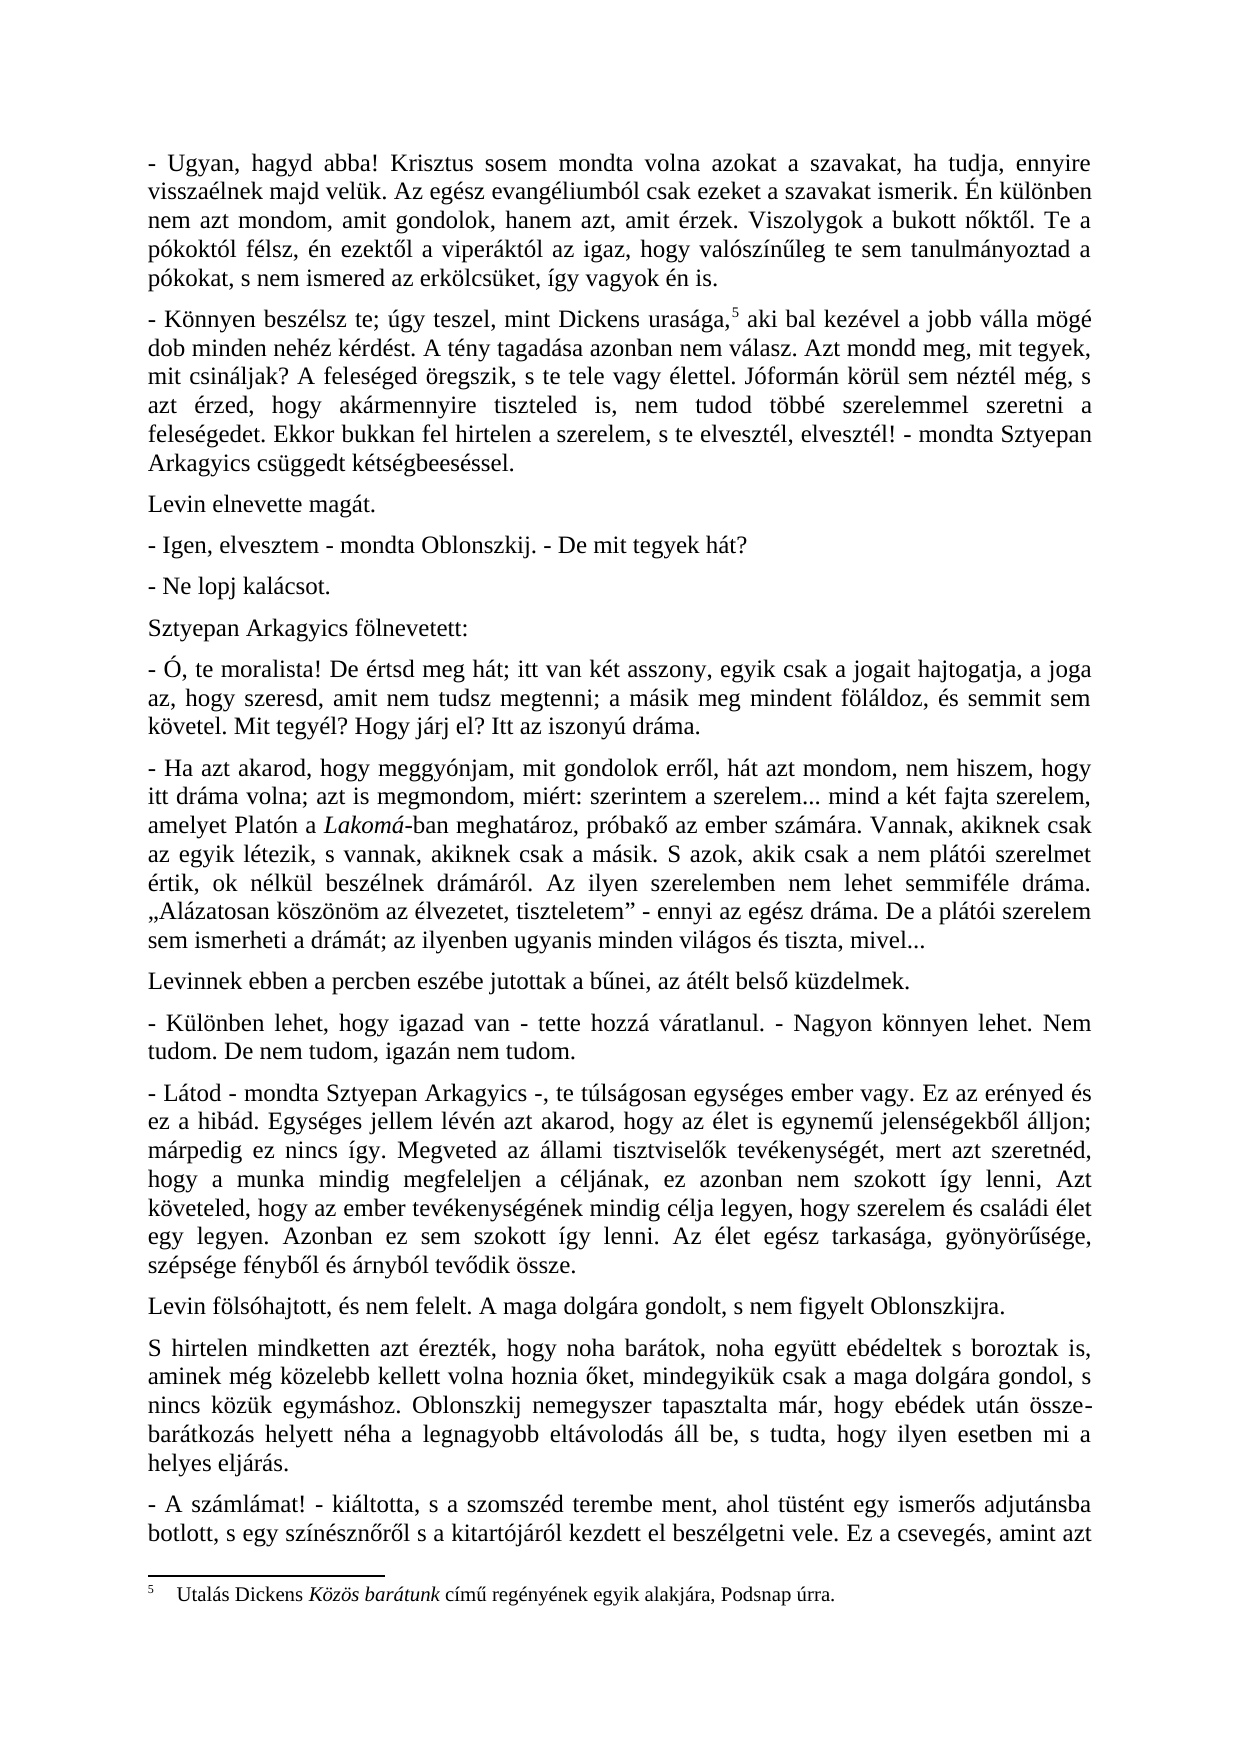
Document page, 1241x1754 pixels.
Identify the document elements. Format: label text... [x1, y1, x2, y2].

text - Ugyan, hagyd abba! Krisztus sosem mondta volna azokat a szavakat, ha tudja, ennyire visszaélnek majd velük. Az egész evangéliumból csak ezeket a szavakat ismerik. Én különben nem azt mondom, amit gondolok, hanem azt, amit érzek. Viszolygok a bukott nőktől. Te a pókoktól félsz, én ezektől a viperáktól az igaz, hogy valószínűleg te sem tanulmányoztad a pókokat, s nem ismered az erkölcsüket, így vagyok én is. [148, 148, 1093, 291]
text - Különben lehet, hogy igazad van - tette hozzá váratlanul. - Nagyon könnyen lehet. Nem tudom. De nem tudom, igazán nem tudom. [148, 1008, 1093, 1065]
text - Könnyen beszélsz te; úgy teszel, mint Dickens urasága, aki bal kezével a jobb válla mögé dob minden nehéz kérdést. A tény tagadása azonban nem válasz. Azt mondd meg, mit tegyek, mit csináljak? A feleséged öregszik, s te tele vagy élettel. Jóformán körül sem néztél még, s azt érzed, hogy akármennyire tiszteled is, nem tudod többé szerelemmel szeretni a feleségedet. Ekkor bukkan fel hirtelen a szerelem, s te elvesztél, elvesztél! - mondta Sztyepan Arkagyics csüggedt kétségbeeséssel. [148, 304, 1093, 476]
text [148, 1489, 1093, 1546]
text - Igen, elvesztem - mondta Oblonszkij. - De mit tegyek hát? [148, 530, 1093, 559]
text Levinnek ebben a percben eszébe jutottak a bűnei, az átélt belső küzdelmek. [148, 966, 1093, 995]
text S hirtelen mindketten azt érezték, hogy noha barátok, noha együtt ebédeltek s boroztak is, aminek még közelebb kellett volna hoznia őket, mindegyikük csak a maga dolgára gondol, s nincs közük egymáshoz. Oblonszkij nemegyszer tapasztalta már, hogy ebédek után összebarátkozás helyett néha a legnagyobb eltávolodás áll be, s tudta, hogy ilyen esetben mi a helyes eljárás. [148, 1333, 1093, 1476]
text Sztyepan Arkagyics fölnevetett: [148, 613, 1093, 641]
text Levin fölsóhajtott, és nem felelt. A maga dolgára gondolt, s nem figyelt Oblonszkijra. [148, 1291, 1093, 1320]
text Levin elnevette magát. [148, 489, 1093, 518]
text - Ne lopj kalácsot. [148, 571, 1093, 600]
text - Ha azt akarod, hogy meggyónjam, mit gondolok erről, hát azt mondom, nem hiszem, hogy itt dráma volna; azt is megmondom, miért: szerintem a szerelem... mind a két fajta szerelem, amelyet Platón a Lakomá-ban meghatároz, próbakő az ember számára. Vannak, akiknek csak az egyik létezik, s vannak, akiknek csak a másik. S azok, akik csak a nem plátói szerelmet értik, ok nélkül beszélnek drámáról. Az ilyen szerelemben nem lehet semmiféle dráma. „Alázatosan köszönöm az élvezetet, tiszteletem” - ennyi az egész dráma. De a plátói szerelem sem ismerheti a drámát; az ilyenben ugyanis minden világos és tiszta, mivel... [148, 753, 1093, 954]
text - Látod - mondta Sztyepan Arkagyics -, te túlságosan egységes ember vagy. Ez az erényed és ez a hibád. Egységes jellem lévén azt akarod, hogy az élet is egynemű jelenségekből álljon; márpedig ez nincs így. Megveted az állami tisztviselők tevékenységét, mert azt szeretnéd, hogy a munka mindig megfeleljen a céljának, ez azonban nem szokott így lenni, Azt követeled, hogy az ember tevékenységének mindig célja legyen, hogy szerelem és családi élet egy legyen. Azonban ez sem szokott így lenni. Az élet egész tarkasága, gyönyörűsége, szépsége fényből és árnyból tevődik össze. [148, 1078, 1093, 1279]
text - Ó, te moralista! De értsd meg hát; itt van két asszony, egyik csak a jogait hajtogatja, a joga az, hogy szeresd, amit nem tudsz megtenni; a másik meg mindent föláldoz, és semmit sem követel. Mit tegyél? Hogy járj el? Itt az iszonyú dráma. [148, 654, 1093, 740]
